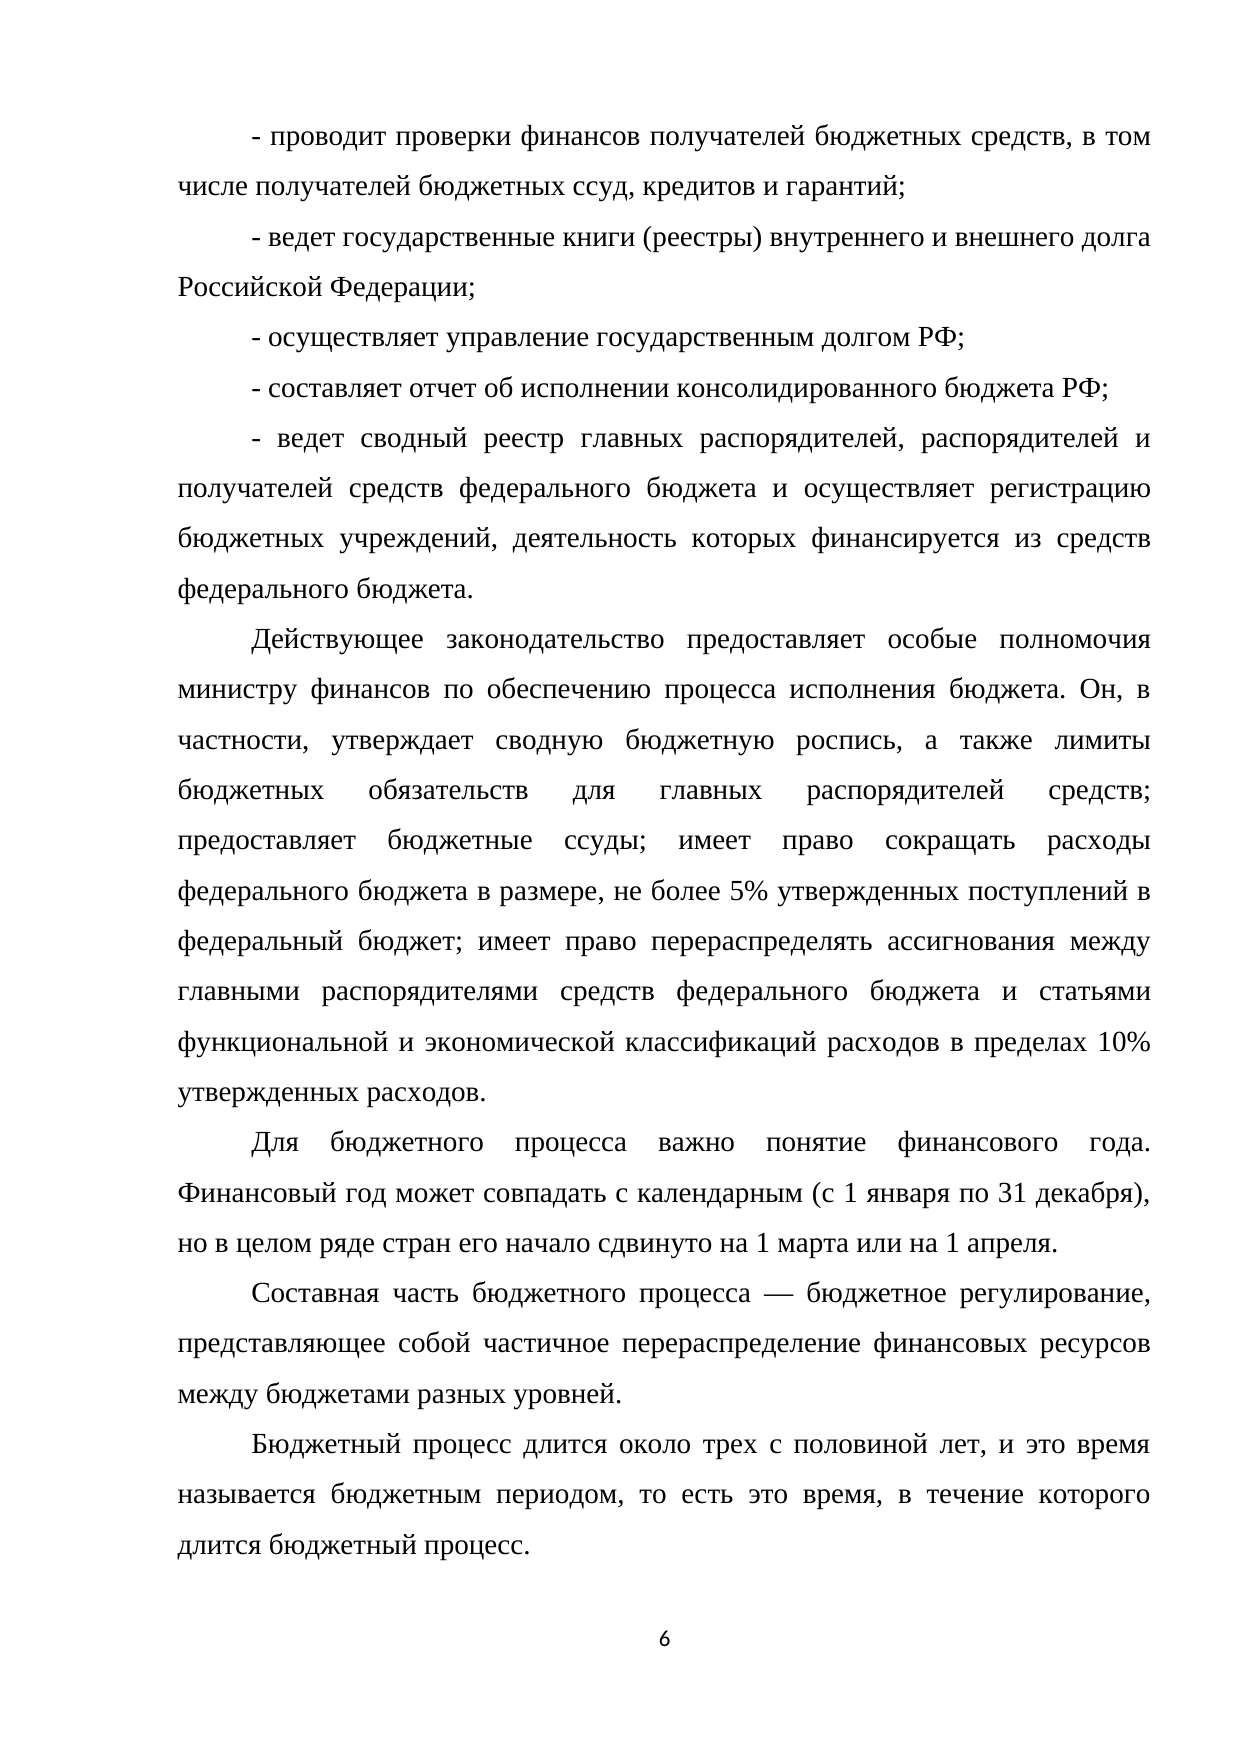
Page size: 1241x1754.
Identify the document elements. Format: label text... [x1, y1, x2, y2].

text - осуществляет управление государственным долгом РФ; [177, 319, 1152, 353]
text - ведет государственные книги (реестры) внутреннего и внешнего долга Российской Федерации; [177, 219, 1152, 303]
text Действующее законодательство предоставляет особые полномочия министру финансов по обеспечению процесса исполнения бюджета. Он, в частности, утверждает сводную бюджетную роспись, а также лимиты бюджетных обязательств для главных распорядителей средств; предоставляет бюджетные ссуды; имеет право сокращать расходы федерального бюджета в размере, не более 5% утвержденных поступлений в федеральный бюджет; имеет право перераспределять ассигнования между главными распорядителями средств федерального бюджета и статьями функциональной и экономической классификаций расходов в пределах 10% утвержденных расходов. [177, 621, 1152, 1108]
text - ведет сводный реестр главных распорядителей, распорядителей и получателей средств федерального бюджета и осуществляет регистрацию бюджетных учреждений, деятельность которых финансируется из средств федерального бюджета. [177, 420, 1152, 604]
text Бюджетный процесс длится около трех с половиной лет, и это время называется бюджетным периодом, то есть это время, в течение которого длится бюджетный процесс. [177, 1426, 1152, 1560]
text Для бюджетного процесса важно понятие финансового года. Финансовый год может совпадать с календарным (с 1 января по 31 декабря), но в целом ряде стран его начало сдвинуто на 1 марта или на 1 апреля. [177, 1124, 1152, 1258]
text Составная часть бюджетного процесса — бюджетное регулирование, представляющее собой частичное перераспределение финансовых ресурсов между бюджетами разных уровней. [177, 1275, 1152, 1409]
text - проводит проверки финансов получателей бюджетных средств, в том числе получателей бюджетных ссуд, кредитов и гарантий; [177, 118, 1152, 202]
text - составляет отчет об исполнении консолидированного бюджета РФ; [177, 370, 1152, 403]
